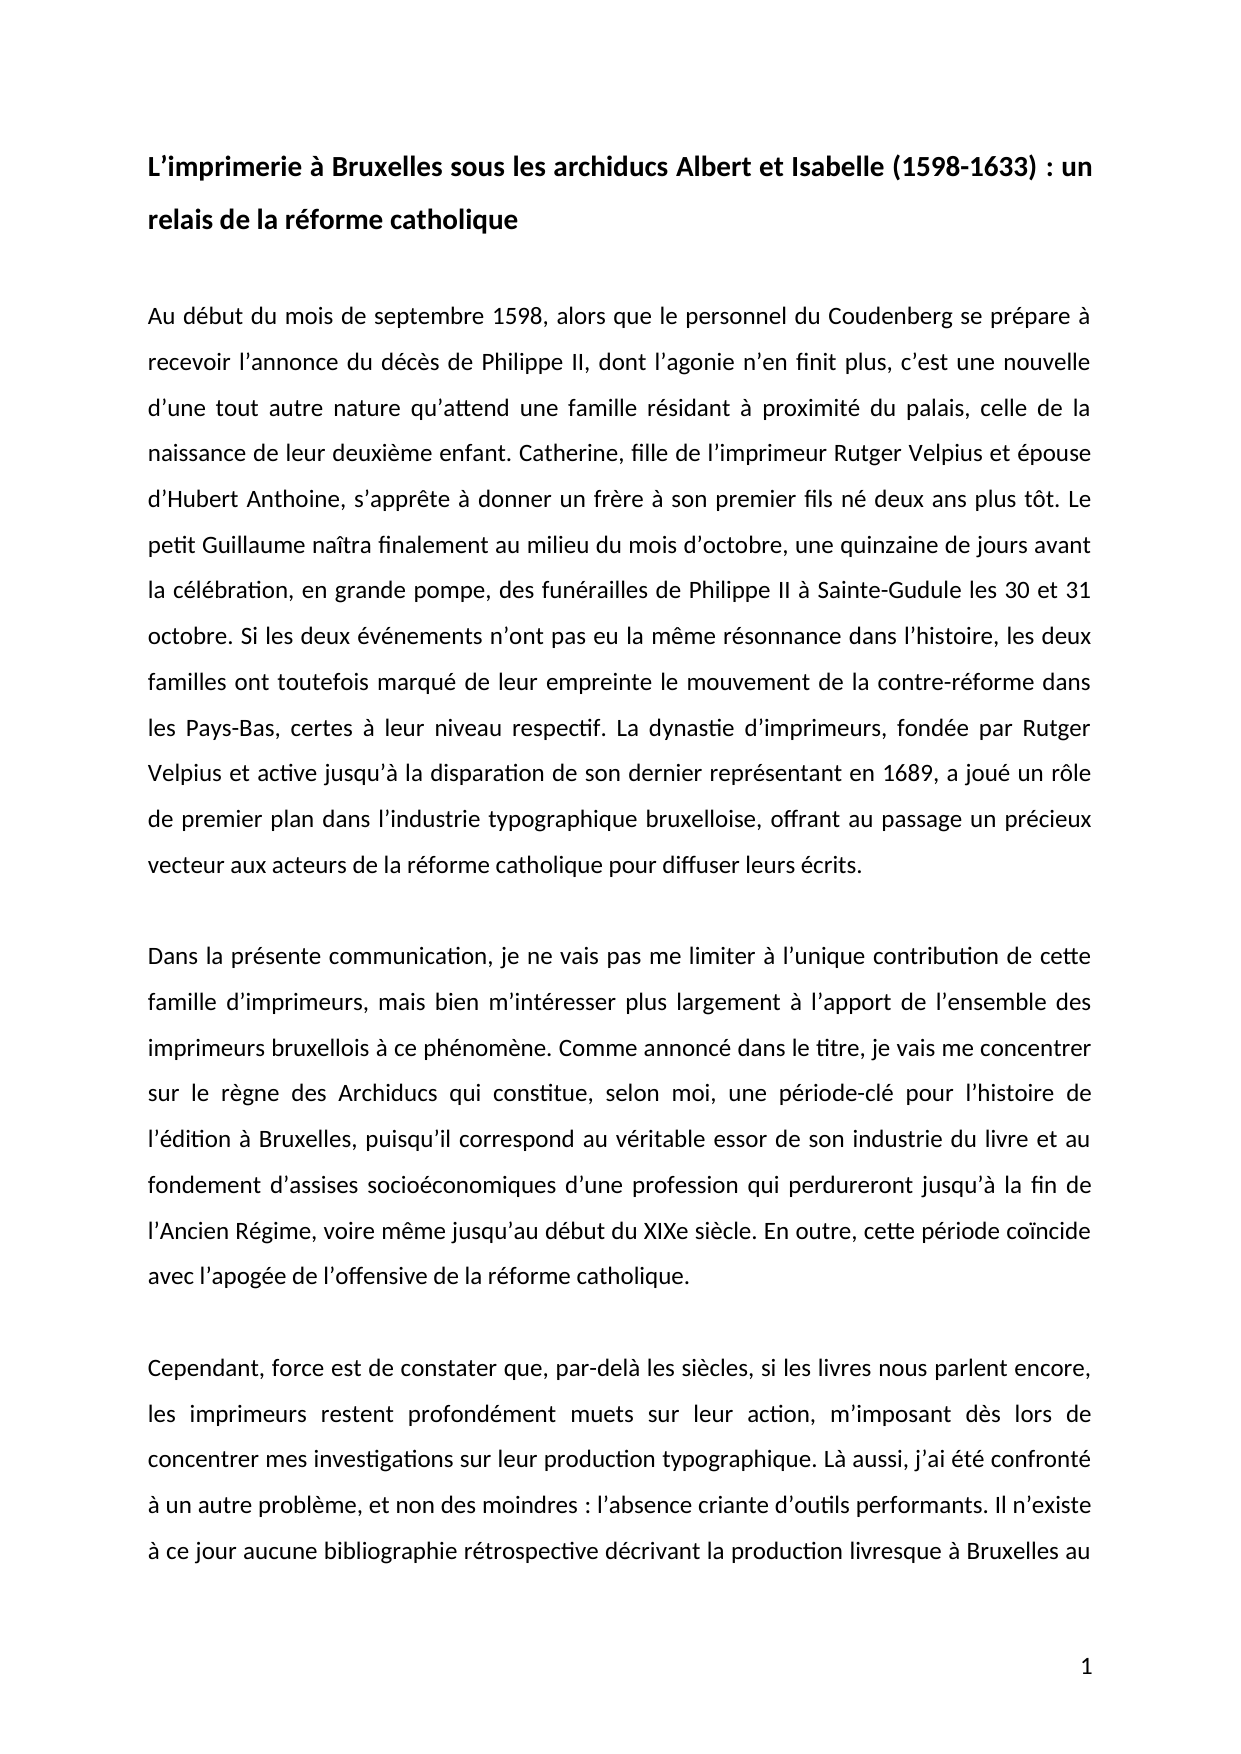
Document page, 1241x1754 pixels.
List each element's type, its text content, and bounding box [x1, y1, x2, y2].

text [148, 1352, 1093, 1565]
text Dans la présente communication, je ne vais pas me limiter à l’unique contribution de cette famille d’imprimeurs, mais bien m’intéresser plus largement à l’apport de l’ensemble des imprimeurs bruxellois à ce phénomène. Comme annoncé dans le titre, je vais me concentrer sur le règne des Archiducs qui constitue, selon moi, une période-clé pour l’histoire de l’édition à Bruxelles, puisqu’il correspond au véritable essor de son industrie du livre et au fondement d’assises socioéconomiques d’une profession qui perdureront jusqu’à la fin de l’Ancien Régime, voire même jusqu’au début du XIXe siècle. En outre, cette période coïncide avec l’apogée de l’offensive de la réforme catholique. [148, 940, 1093, 1291]
text Au début du mois de septembre 1598, alors que le personnel du Coudenberg se prépare à recevoir l’annonce du décès de Philippe II, dont l’agonie n’en finit plus, c’est une nouvelle d’une tout autre nature qu’attend une famille résidant à proximité du palais, celle de la naissance de leur deuxième enfant. Catherine, fille de l’imprimeur Rutger Velpius et épouse d’Hubert Anthoine, s’apprête à donner un frère à son premier fils né deux ans plus tôt. Le petit Guillaume naîtra finalement au milieu du mois d’octobre, une quinzaine de jours avant la célébration, en grande pompe, des funérailles de Philippe II à Sainte-Gudule les 30 et 31 octobre. Si les deux événements n’ont pas eu la même résonnance dans l’histoire, les deux familles ont toutefois marqué de leur empreinte le mouvement de la contre-réforme dans les Pays-Bas, certes à leur niveau respectif. La dynastie d’imprimeurs, fondée par Rutger Velpius et active jusqu’à la disparation de son dernier représentant en 1689, a joué un rôle de premier plan dans l’industrie typographique bruxelloise, offrant au passage un précieux vecteur aux acteurs de la réforme catholique pour diffuser leurs écrits. [148, 300, 1093, 879]
text L’imprimerie à Bruxelles sous les archiducs Albert et Isabelle (1598-1633) : un relais de la réforme catholique [148, 148, 1093, 237]
